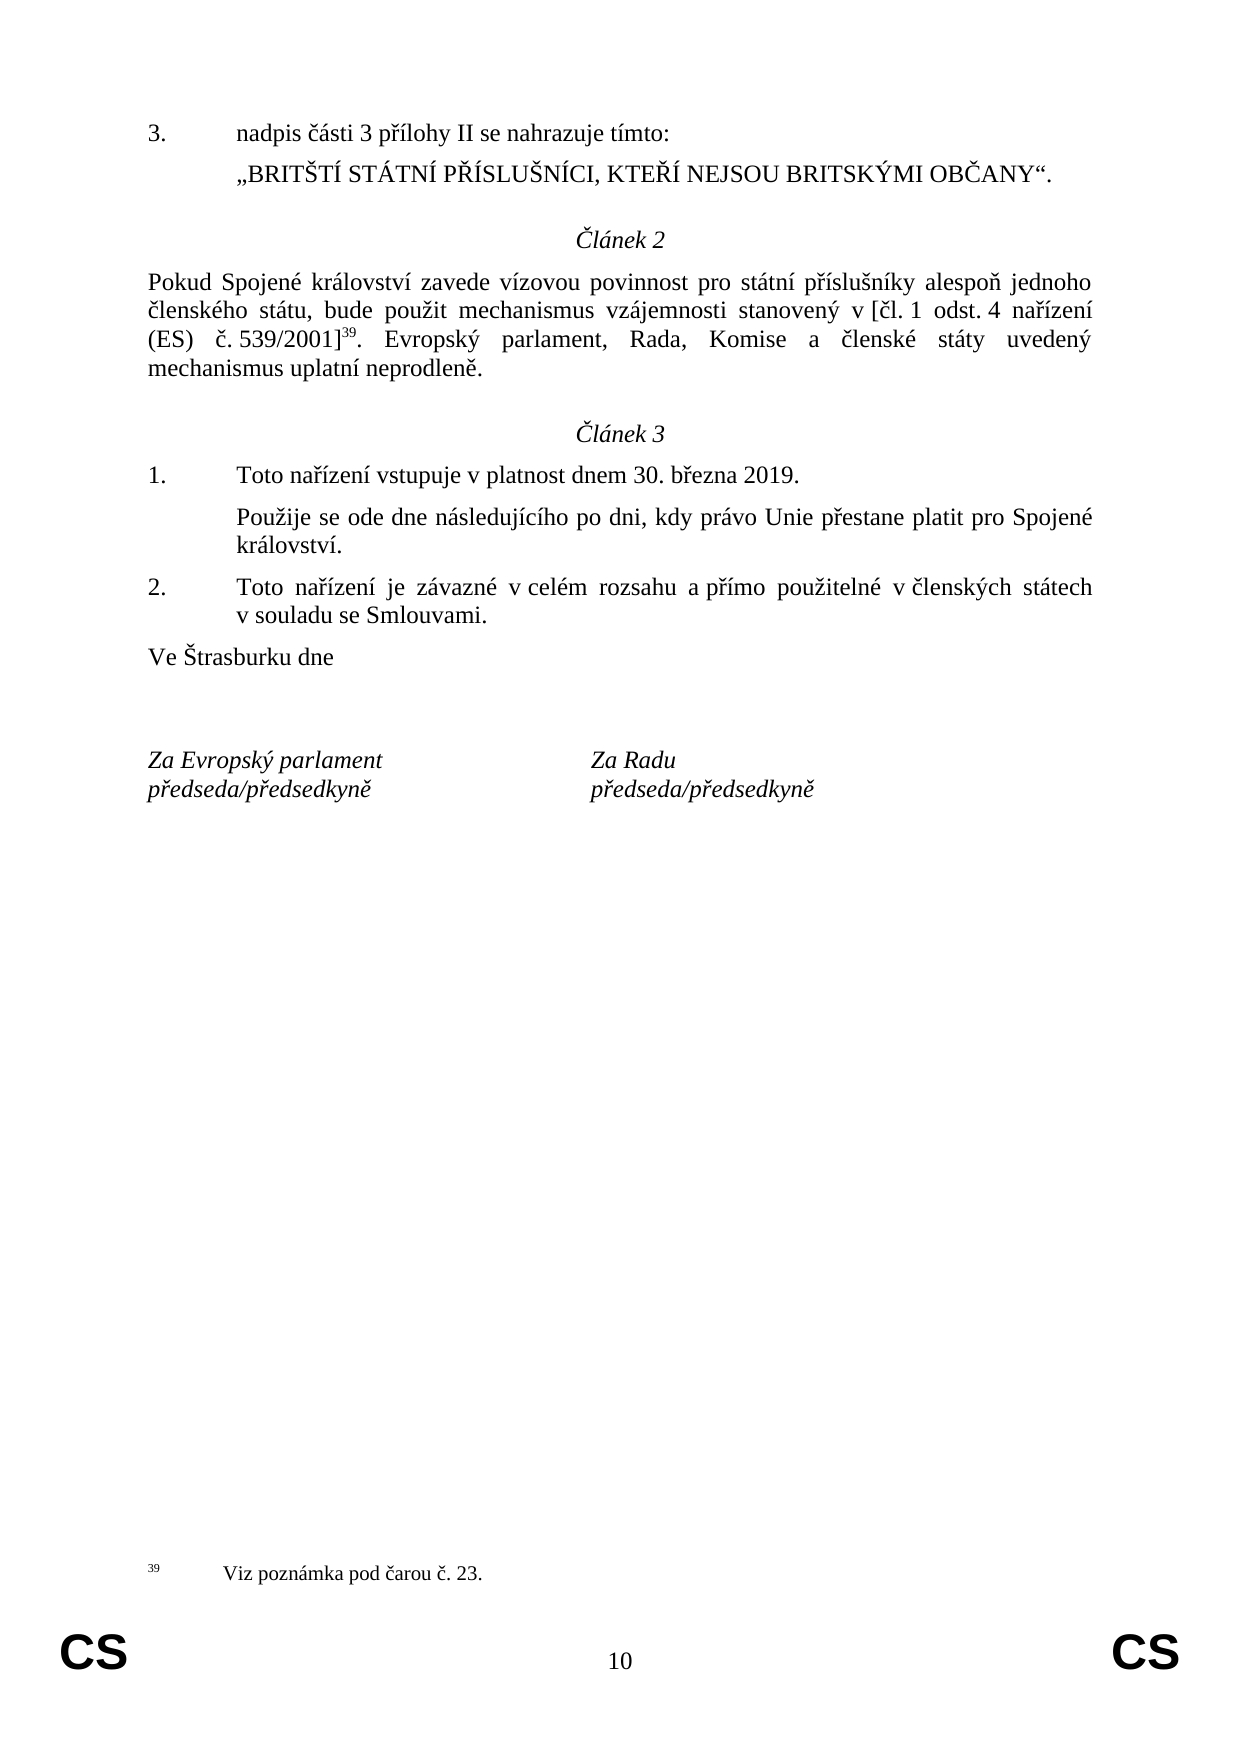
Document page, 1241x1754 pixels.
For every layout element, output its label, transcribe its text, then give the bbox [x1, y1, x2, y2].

text „BRITŠTÍ STÁTNÍ PŘÍSLUŠNÍCI, KTEŘÍ NEJSOU BRITSKÝMI OBČANY“. [236, 159, 1093, 188]
text 3. nadpis části 3 přílohy II se nahrazuje tímto: [148, 118, 1093, 147]
text Za Evropský parlament Za Radu [148, 746, 1093, 774]
text 1. Toto nařízení vstupuje v platnost dnem 30. března 2019. [148, 461, 1093, 489]
text Článek 3 [148, 419, 1093, 448]
text Ve Štrasburku dne [148, 642, 1093, 671]
text Článek 2 [148, 226, 1093, 254]
text Použije se ode dne následujícího po dni, kdy právo Unie přestane platit pro Spojené království. [236, 502, 1093, 559]
text předseda/předsedkyně předseda/předsedkyně [148, 774, 1093, 803]
text 2. Toto nařízení je závazné v celém rozsahu a přímo použitelné v členských státech v souladu se Smlouvami. [148, 572, 1093, 629]
text Pokud Spojené království zavede vízovou povinnost pro státní příslušníky alespoň jednoho členského státu, bude použit mechanismus vzájemnosti stanovený v [čl. 1 odst. 4 nařízení (ES) č. 539/2001]. Evropský parlament, Rada, Komise a členské státy uvedený mechanismus uplatní neprodleně. [148, 267, 1093, 382]
